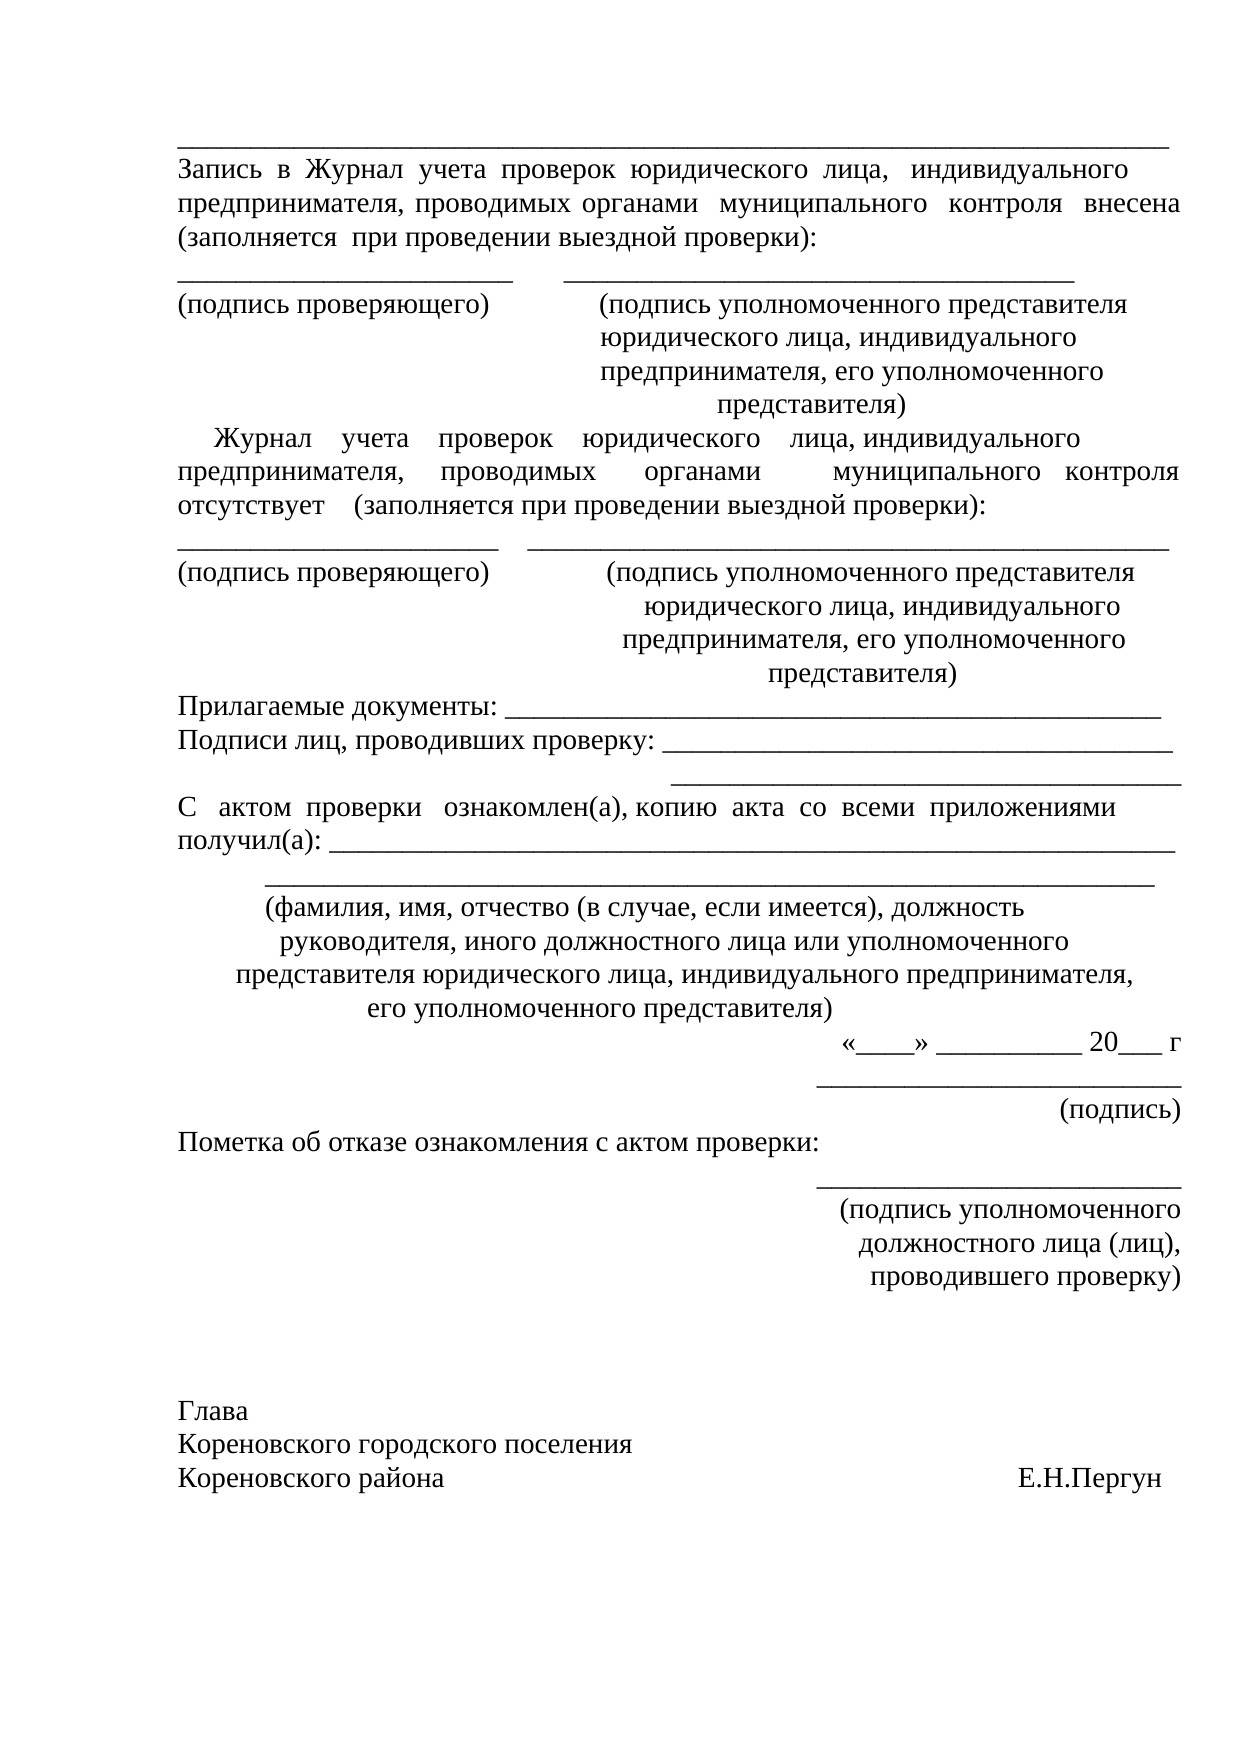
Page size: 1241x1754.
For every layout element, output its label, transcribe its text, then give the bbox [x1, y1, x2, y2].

text должностного лица (лиц), [177, 1225, 1181, 1258]
text ______________________ ____________________________________________ [177, 521, 1181, 554]
text «____» __________ 20___ г [177, 1024, 1181, 1057]
text _______________________ ___________________________________ [177, 252, 1181, 286]
text С актом проверки ознакомлен(а), копию акта со всеми приложениями [177, 789, 1181, 822]
text предпринимателя, его уполномоченного [177, 353, 1181, 386]
text юридического лица, индивидуального [177, 319, 1181, 353]
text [177, 118, 1181, 152]
text Подписи лиц, проводивших проверку: ___________________________________ [177, 722, 1181, 755]
text предпринимателя, проводимых органами муниципального контроля отсутствует (заполняется при проведении выездной проверки): [177, 453, 1181, 521]
text (фамилия, имя, отчество (в случае, если имеется), должность [177, 889, 1181, 923]
text проводившего проверку) [177, 1258, 1181, 1292]
text Запись в Журнал учета проверок юридического лица, индивидуального [177, 152, 1181, 185]
text его уполномоченного представителя) [177, 990, 1181, 1024]
text предпринимателя, его уполномоченного [177, 621, 1181, 655]
text Кореновского городского поселения [177, 1426, 1181, 1460]
text получил(а): __________________________________________________________ [177, 822, 1181, 856]
text Журнал учета проверок юридического лица, индивидуального [177, 420, 1181, 453]
text ___________________________________ [177, 755, 1181, 789]
text предпринимателя, проводимых органами муниципального контроля внесена (заполняется при проведении выездной проверки): [177, 185, 1181, 252]
text _________________________ [177, 1158, 1181, 1191]
text Глава [177, 1393, 1181, 1426]
text представителя) [177, 655, 1181, 688]
text Прилагаемые документы: _____________________________________________ [177, 688, 1181, 722]
text (подпись проверяющего) (подпись уполномоченного представителя [177, 554, 1181, 588]
text руководителя, иного должностного лица или уполномоченного [177, 923, 1181, 957]
text Пометка об отказе ознакомления с актом проверки: [177, 1124, 1181, 1158]
text представителя юридического лица, индивидуального предпринимателя, [177, 957, 1181, 990]
text Кореновского района Е.Н.Пергун [177, 1460, 1181, 1493]
text _________________________ [177, 1057, 1181, 1091]
text _____________________________________________________________ [177, 856, 1181, 889]
text (подпись) [177, 1091, 1181, 1124]
text (подпись проверяющего) (подпись уполномоченного представителя [177, 286, 1181, 319]
text представителя) [177, 386, 1181, 420]
text (подпись уполномоченного [177, 1191, 1181, 1225]
text юридического лица, индивидуального [177, 588, 1181, 621]
